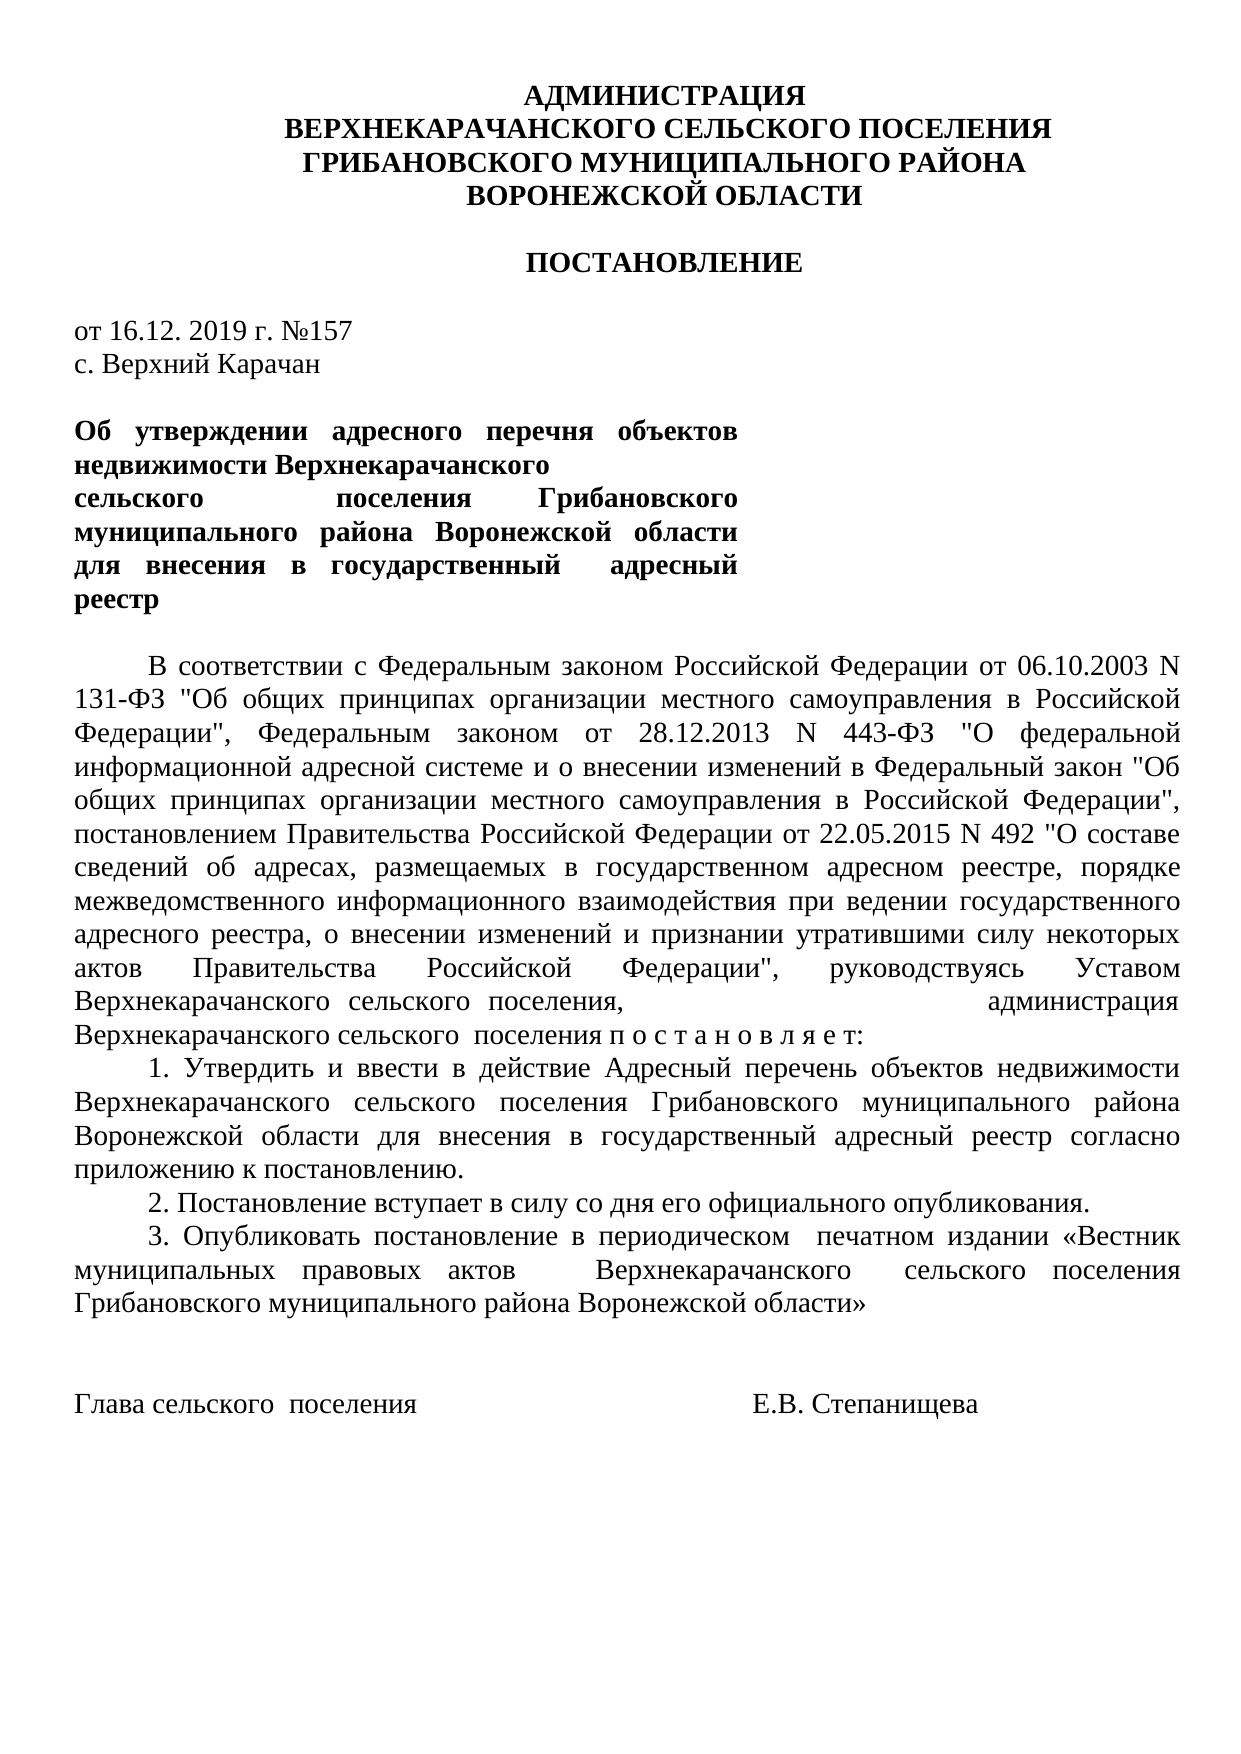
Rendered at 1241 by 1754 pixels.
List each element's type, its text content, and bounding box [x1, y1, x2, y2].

text Глава сельского поселения Е.В. Степанищева [74, 1386, 1181, 1419]
text В соответствии с Федеральным законом Российской Федерации от 06.10.2003 N 131-ФЗ "Об общих принципах организации местного самоуправления в Российской Федерации", Федеральным законом от 28.12.2013 N 443-ФЗ "О федеральной информационной адресной системе и о внесении изменений в Федеральный закон "Об общих принципах организации местного самоуправления в Российской Федерации", постановлением Правительства Российской Федерации от 22.05.2015 N 492 "О составе сведений об адресах, размещаемых в государственном адресном реестре, порядке межведомственного информационного взаимодействия при ведении государственного адресного реестра, о внесении изменений и признании утратившими силу некоторых актов Правительства Российской Федерации", руководствуясь Уставом Верхнекарачанского сельского поселения, администрация Верхнекарачанского сельского поселения п о с т а н о в л я е т: [74, 648, 1181, 1051]
title АДМИНИСТРАЦИЯ [74, 78, 1181, 111]
title ВЕРХНЕКАРАЧАНСКОГО СЕЛЬСКОГО ПОСЕЛЕНИЯ [74, 111, 1181, 145]
title сельского поселения Грибановского муниципального района Воронежской области для внесения в государственный адресный реестр [74, 480, 738, 614]
title с. Верхний Карачан [74, 346, 1181, 380]
title ГРИБАНОВСКОГО МУНИЦИПАЛЬНОГО РАЙОНА [74, 145, 1181, 178]
title от 16.12. 2019 г. №157 [74, 313, 1181, 346]
text 1. Утвердить и ввести в действие Адресный перечень объектов недвижимости Верхнекарачанского сельского поселения Грибановского муниципального района Воронежской области для внесения в государственный адресный реестр согласно приложению к постановлению. [74, 1051, 1181, 1185]
title ПОСТАНОВЛЕНИЕ [74, 246, 1181, 279]
title Об утверждении адресного перечня объектов недвижимости Верхнекарачанского [74, 413, 738, 480]
text 3. Опубликовать постановление в периодическом печатном издании «Вестник муниципальных правовых актов Верхнекарачанского сельского поселения Грибановского муниципального района Воронежской области» [74, 1218, 1181, 1319]
title ВОРОНЕЖСКОЙ ОБЛАСТИ [74, 178, 1181, 212]
text 2. Постановление вступает в силу со дня его официального опубликования. [74, 1185, 1181, 1218]
